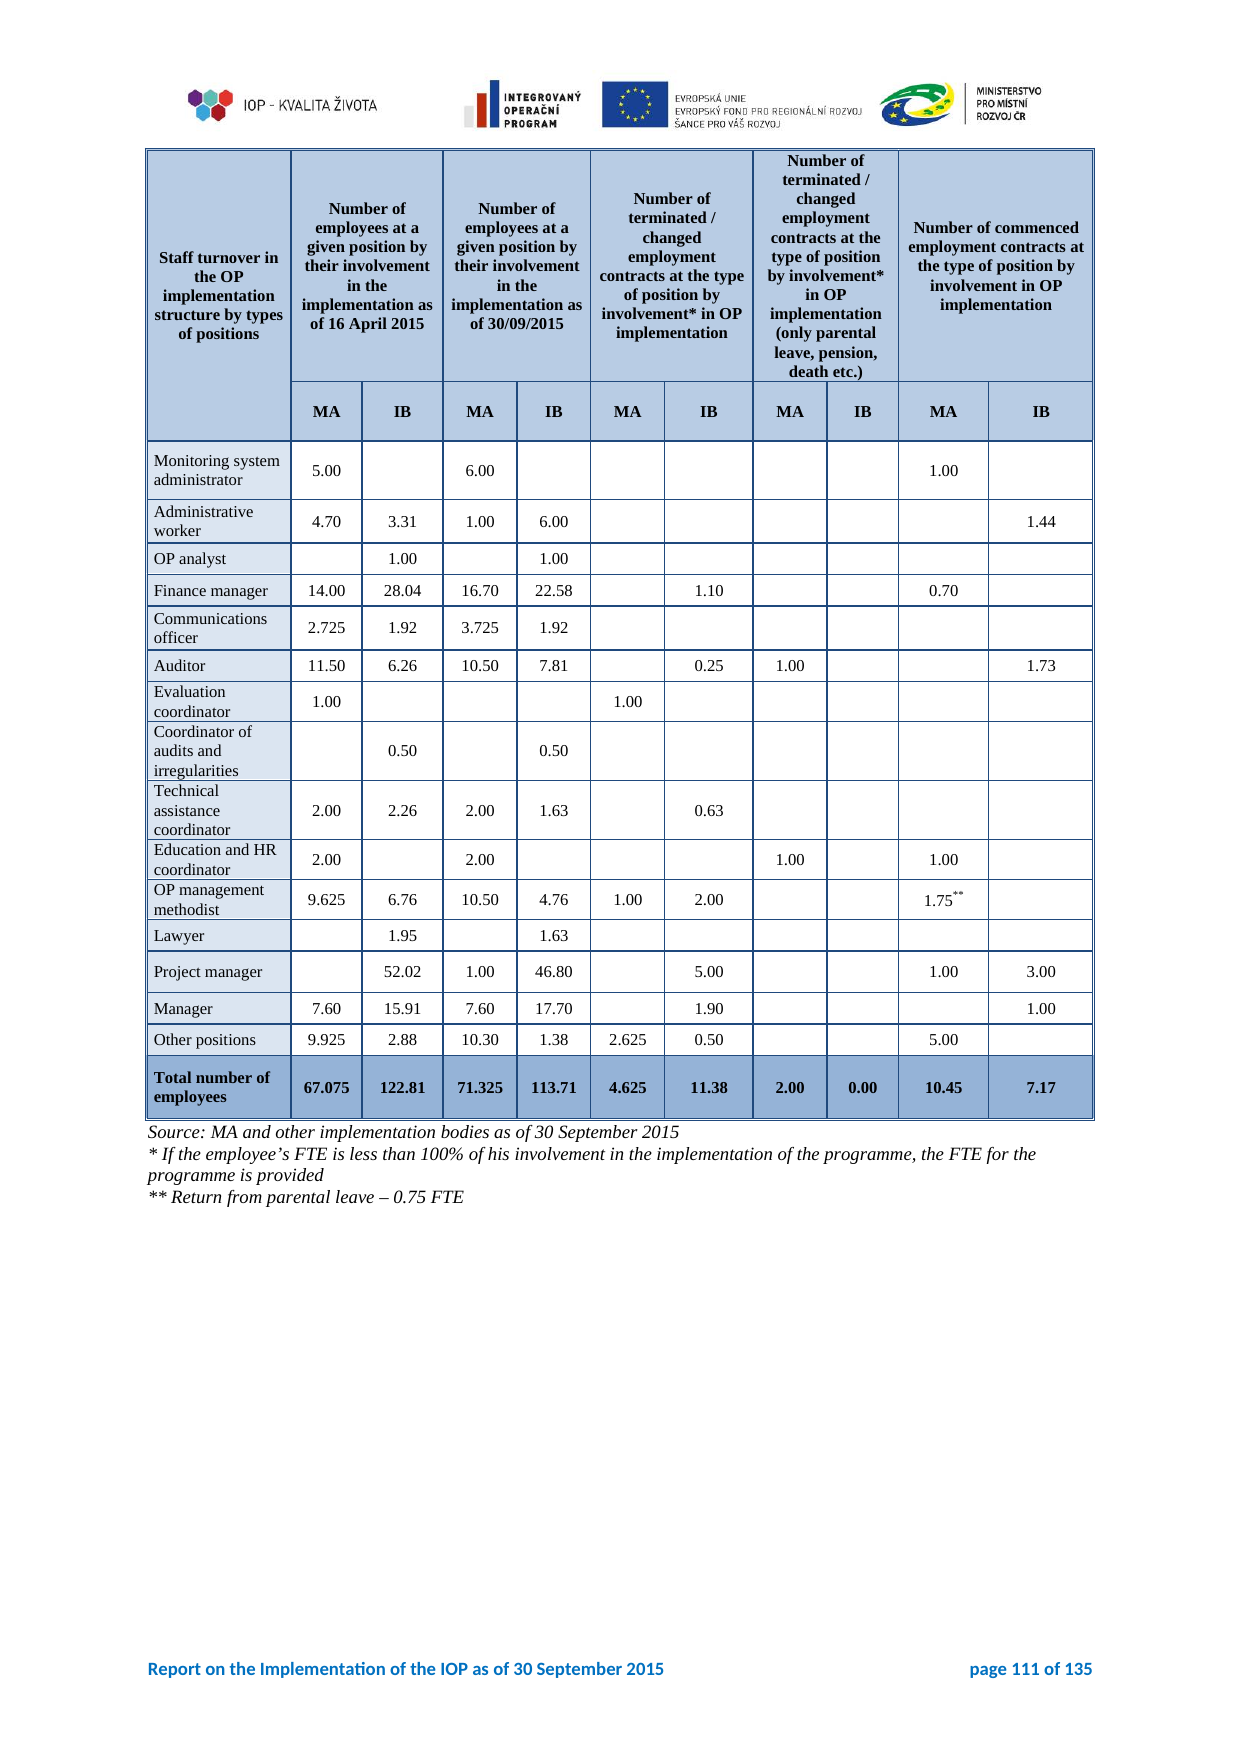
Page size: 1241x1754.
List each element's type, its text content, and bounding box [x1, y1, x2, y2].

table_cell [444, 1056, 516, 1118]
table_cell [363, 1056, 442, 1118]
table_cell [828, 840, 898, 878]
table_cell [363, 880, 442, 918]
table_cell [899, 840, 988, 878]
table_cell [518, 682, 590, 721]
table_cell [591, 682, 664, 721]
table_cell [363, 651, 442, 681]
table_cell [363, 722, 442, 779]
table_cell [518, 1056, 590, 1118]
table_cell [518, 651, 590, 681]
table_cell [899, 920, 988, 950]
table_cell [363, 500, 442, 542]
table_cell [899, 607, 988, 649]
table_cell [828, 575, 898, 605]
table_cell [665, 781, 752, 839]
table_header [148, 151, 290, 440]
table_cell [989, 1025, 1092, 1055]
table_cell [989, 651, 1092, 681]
text * If the employee’s FTE is less than 100% of his involvement in the implementation of the programme, the FTE for the programme is provided [148, 1142, 1092, 1186]
text ** Return from parental leave – 0.75 FTE [148, 1186, 1092, 1207]
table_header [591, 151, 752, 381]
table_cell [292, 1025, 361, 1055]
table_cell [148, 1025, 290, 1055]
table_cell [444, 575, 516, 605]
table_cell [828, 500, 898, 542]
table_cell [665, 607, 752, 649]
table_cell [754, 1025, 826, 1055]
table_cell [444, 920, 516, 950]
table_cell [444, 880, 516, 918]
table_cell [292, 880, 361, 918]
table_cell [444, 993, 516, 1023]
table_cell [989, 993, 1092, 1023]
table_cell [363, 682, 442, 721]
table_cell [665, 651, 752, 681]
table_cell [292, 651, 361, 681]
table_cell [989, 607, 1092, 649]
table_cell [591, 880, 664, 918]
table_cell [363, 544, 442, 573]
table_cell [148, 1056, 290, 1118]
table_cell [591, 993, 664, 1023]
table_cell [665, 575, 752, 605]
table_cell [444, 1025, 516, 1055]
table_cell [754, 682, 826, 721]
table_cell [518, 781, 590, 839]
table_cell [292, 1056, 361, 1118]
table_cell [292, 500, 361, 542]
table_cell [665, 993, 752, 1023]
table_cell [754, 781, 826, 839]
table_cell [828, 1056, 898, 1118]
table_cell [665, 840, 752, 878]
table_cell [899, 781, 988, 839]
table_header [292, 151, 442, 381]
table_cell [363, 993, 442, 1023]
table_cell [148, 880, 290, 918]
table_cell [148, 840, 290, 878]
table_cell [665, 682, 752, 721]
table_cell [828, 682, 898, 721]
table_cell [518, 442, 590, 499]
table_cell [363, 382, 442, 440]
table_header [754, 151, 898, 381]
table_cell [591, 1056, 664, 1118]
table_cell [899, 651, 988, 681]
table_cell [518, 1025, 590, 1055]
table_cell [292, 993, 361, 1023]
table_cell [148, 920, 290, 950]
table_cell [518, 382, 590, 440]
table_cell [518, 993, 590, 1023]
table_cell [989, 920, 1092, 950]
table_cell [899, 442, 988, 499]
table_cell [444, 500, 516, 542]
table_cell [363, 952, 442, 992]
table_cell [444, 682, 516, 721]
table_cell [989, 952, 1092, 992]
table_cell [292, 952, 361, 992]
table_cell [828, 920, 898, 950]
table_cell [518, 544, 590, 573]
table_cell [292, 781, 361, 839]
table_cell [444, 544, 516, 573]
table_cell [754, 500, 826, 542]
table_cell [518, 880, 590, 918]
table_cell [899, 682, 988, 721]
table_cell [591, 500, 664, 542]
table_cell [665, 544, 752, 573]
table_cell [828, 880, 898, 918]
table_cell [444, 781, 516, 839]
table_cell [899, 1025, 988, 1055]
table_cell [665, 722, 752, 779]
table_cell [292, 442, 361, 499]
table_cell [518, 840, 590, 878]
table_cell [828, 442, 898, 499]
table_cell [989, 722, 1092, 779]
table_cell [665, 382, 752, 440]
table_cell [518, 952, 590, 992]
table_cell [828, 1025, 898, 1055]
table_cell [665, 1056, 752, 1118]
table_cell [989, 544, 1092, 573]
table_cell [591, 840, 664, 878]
picture [172, 70, 1068, 137]
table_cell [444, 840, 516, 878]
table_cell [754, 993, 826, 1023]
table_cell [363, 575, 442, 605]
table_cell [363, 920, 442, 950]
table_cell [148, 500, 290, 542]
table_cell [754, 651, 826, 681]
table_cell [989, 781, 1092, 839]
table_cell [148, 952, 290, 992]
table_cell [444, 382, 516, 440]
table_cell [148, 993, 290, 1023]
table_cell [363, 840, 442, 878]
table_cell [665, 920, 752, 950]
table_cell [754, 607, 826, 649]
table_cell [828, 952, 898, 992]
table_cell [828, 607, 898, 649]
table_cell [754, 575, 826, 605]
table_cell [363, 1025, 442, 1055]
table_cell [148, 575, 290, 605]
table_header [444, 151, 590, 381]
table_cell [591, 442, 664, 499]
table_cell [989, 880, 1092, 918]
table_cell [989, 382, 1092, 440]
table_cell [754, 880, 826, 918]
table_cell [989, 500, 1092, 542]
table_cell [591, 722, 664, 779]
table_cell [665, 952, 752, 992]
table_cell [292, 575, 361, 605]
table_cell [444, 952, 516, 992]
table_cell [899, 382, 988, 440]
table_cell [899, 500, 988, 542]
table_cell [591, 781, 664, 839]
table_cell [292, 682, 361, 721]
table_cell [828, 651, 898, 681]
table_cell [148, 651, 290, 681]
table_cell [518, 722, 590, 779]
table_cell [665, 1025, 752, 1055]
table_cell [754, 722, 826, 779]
text Source: MA and other implementation bodies as of 30 September 2015 [148, 1121, 1092, 1142]
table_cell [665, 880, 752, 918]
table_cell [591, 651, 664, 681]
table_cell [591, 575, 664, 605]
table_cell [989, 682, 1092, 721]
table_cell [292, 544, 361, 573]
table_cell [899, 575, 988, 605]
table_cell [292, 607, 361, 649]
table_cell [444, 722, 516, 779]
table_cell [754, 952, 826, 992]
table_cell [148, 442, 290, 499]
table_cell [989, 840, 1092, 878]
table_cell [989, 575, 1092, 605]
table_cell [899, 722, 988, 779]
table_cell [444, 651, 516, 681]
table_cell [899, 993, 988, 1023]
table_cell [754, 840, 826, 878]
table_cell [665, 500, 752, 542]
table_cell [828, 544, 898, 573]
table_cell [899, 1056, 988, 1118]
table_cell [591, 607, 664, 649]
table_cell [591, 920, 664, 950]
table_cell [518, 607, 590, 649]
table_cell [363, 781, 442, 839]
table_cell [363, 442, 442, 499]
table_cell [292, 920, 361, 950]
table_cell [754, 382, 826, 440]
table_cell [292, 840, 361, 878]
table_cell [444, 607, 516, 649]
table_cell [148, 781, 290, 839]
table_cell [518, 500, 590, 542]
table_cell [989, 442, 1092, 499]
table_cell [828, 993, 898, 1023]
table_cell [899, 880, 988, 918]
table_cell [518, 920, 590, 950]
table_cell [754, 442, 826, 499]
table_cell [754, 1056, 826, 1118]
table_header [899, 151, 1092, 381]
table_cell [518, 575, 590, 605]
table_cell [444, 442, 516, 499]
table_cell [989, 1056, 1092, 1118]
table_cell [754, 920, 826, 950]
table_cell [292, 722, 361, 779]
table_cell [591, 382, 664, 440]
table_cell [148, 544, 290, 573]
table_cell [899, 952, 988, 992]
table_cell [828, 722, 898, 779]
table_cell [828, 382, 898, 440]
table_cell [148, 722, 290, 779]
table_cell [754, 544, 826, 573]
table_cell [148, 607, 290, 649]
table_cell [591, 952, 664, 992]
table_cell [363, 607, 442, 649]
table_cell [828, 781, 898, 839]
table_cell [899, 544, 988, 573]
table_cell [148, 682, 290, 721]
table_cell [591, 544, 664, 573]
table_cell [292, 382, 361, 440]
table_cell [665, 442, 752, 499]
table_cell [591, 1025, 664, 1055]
